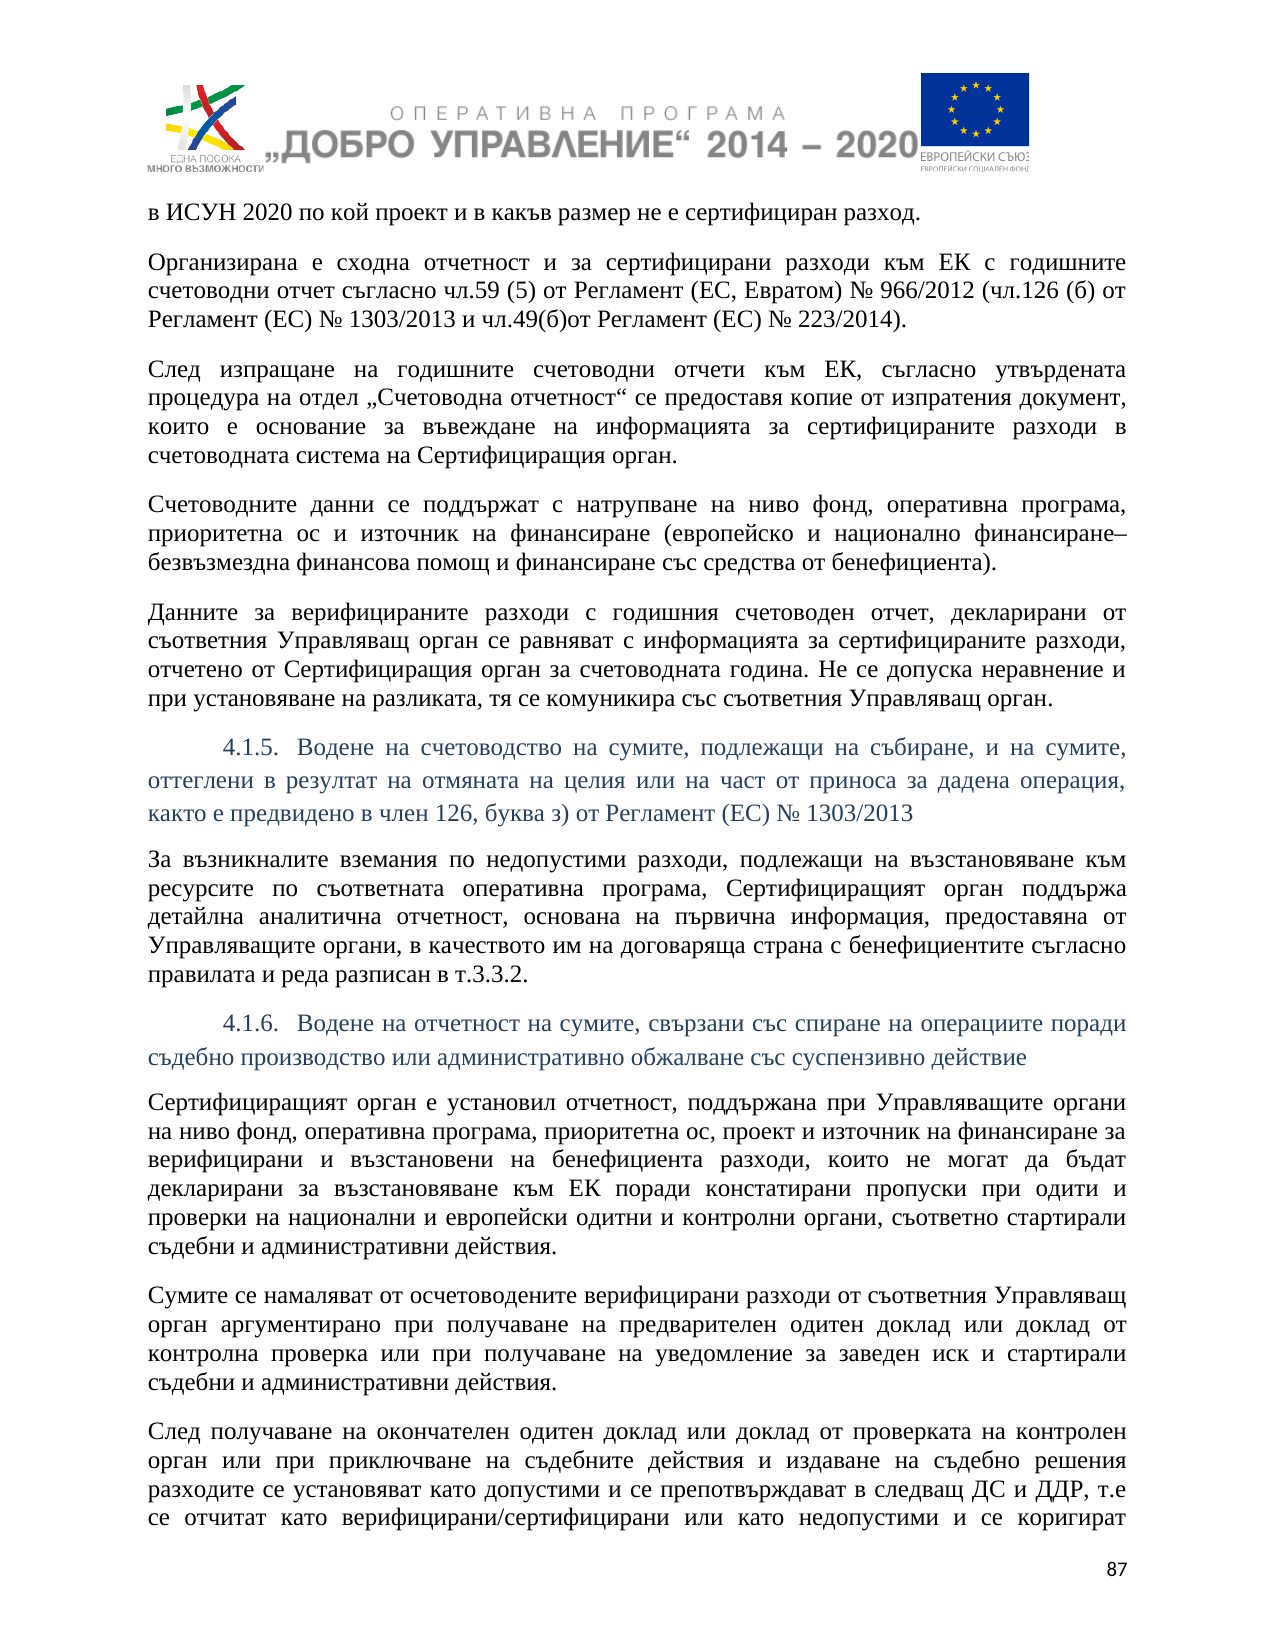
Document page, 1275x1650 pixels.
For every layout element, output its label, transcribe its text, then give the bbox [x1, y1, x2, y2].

text Счетоводните данни се поддържат с натрупване на ниво фонд, оперативна програма, приоритетна ос и източник на финансиране (европейско и национално финансиране– безвъзмездна финансова помощ и финансиране със средства от бенефициента). [148, 489, 1127, 576]
text Сумите се намаляват от осчетоводените верифицирани разходи от съответния Управляващ орган аргументирано при получаване на предварителен одитен доклад или доклад от контролна проверка или при получаване на уведомление за заведен иск и стартирали съдебни и административни действия. [148, 1280, 1127, 1395]
text За възникналите вземания по недопустими разходи, подлежащи на възстановяване към ресурсите по съответната оперативна програма, Сертифициращият орган поддържа детайлна аналитична отчетност, основана на първична информация, предоставяна от Управляващите органи, в качеството им на договаряща страна с бенефициентите съгласно правилата и реда разписан в т.3.3.2. [148, 844, 1127, 988]
text Организирана е сходна отчетност и за сертифицирани разходи към ЕК с годишните счетоводни отчет съгласно чл.59 (5) от Регламент (ЕС, Евратом) № 966/2012 (чл.126 (б) от Регламент (ЕС) № 1303/2013 и чл.49(б)от Регламент (ЕС) № 223/2014). [148, 247, 1127, 333]
subtitle Водене на счетоводство на сумите, подлежащи на събиране, и на сумите, оттеглени в резултат на отмяната на целия или на част от приноса за дадена операция, както е предвидено в член 126, буква з) от Регламент (ЕС) № 1303/2013 [148, 732, 1127, 827]
text Данните за верифицираните разходи с годишния счетоводен отчет, декларирани от съответния Управляващ орган се равняват с информацията за сертифицираните разходи, отчетено от Сертифициращия орган за счетоводната година. Не се допуска неравнение и при установяване на разликата, тя се комуникира със съответния Управляващ орган. [148, 597, 1127, 712]
text Сертифициращият орган е установил отчетност, поддържана при Управляващите органи на ниво фонд, оперативна програма, приоритетна ос, проект и източник на финансиране за верифицирани и възстановени на бенефициента разходи, които не могат да бъдат декларирани за възстановяване към ЕК поради констатирани пропуски при одити и проверки на национални и европейски одитни и контролни органи, съответно стартирали съдебни и административни действия. [148, 1087, 1127, 1259]
text След изпращане на годишните счетоводни отчети към ЕК, съгласно утвърдената процедура на отдел „Счетоводна отчетност“ се предоставя копие от изпратения документ, които е основание за въвеждане на информацията за сертифицираните разходи в счетоводната система на Сертифициращия орган. [148, 354, 1127, 469]
subtitle Водене на отчетност на сумите, свързани със спиране на операциите поради съдебно производство или административно обжалване със суспензивно действие [148, 1008, 1127, 1070]
picture [147, 73, 1030, 172]
